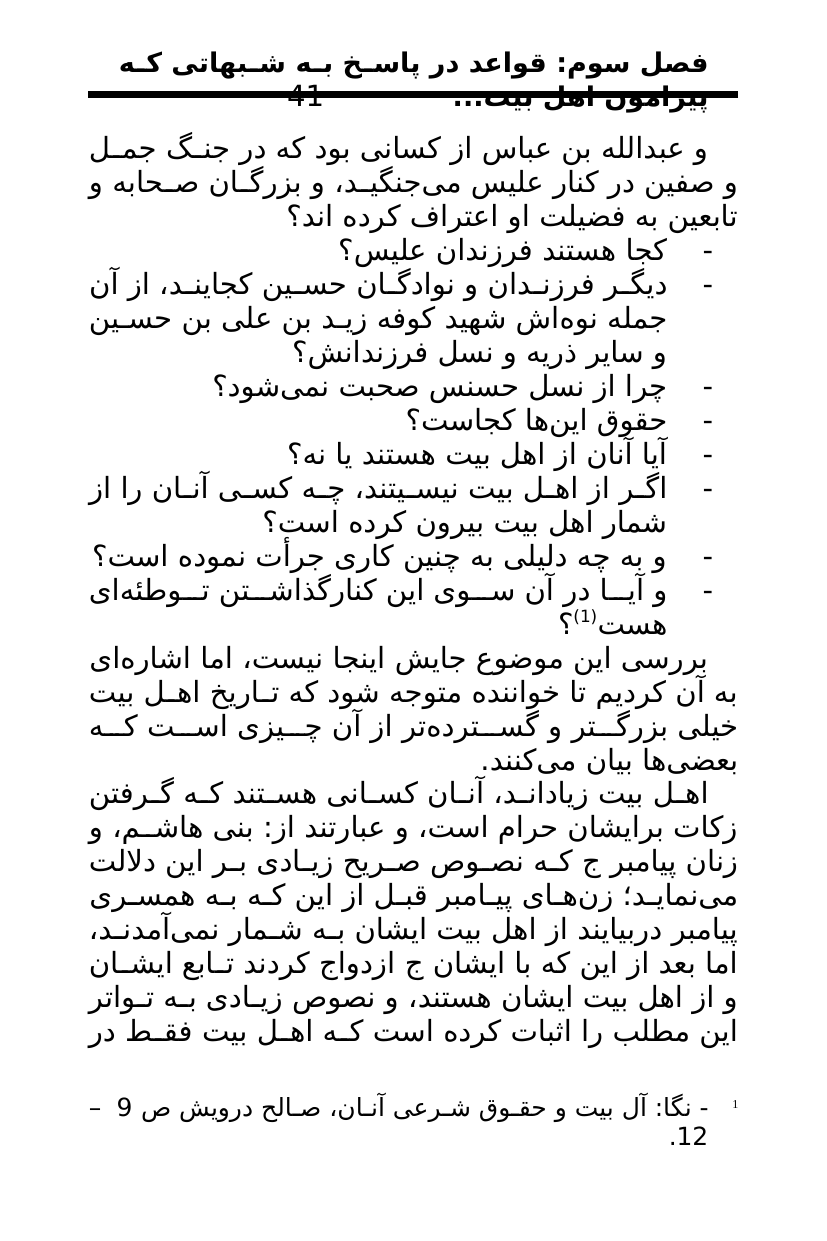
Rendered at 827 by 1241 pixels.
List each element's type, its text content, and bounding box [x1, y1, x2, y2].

list اگر از اهل بیت نیسیتند، چه کسی آنان را از شمار اهل بیت بیرون کرده است؟ [89, 471, 703, 539]
list آیا آنان از اهل بیت هستند یا نه؟ [89, 437, 703, 471]
list حقوق این‌ها کجاست؟ [89, 403, 703, 437]
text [89, 777, 738, 1048]
list کجا هستند فرزندان علیس؟ [89, 233, 703, 267]
list دیگر فرزندان و نوادگان حسین کجایند، از آن جمله نوه‌اش شهید کوفه زید بن علی بن حسین و سایر ذریه و نسل فرزندانش؟ [89, 267, 703, 369]
text و عبدالله بن عباس از کسانی بود که در جنگ جمل و صفین در کنار علیس می‌جنگید، و بزرگان صحابه و تابعین به فضیلت او اعتراف کرده اند؟ [89, 132, 738, 233]
list و آیا در آن سوی این کنارگذاشتن توطئه‌ای هست()؟ [89, 573, 703, 641]
list و به چه دلیلی به چنین کاری جرأت نموده است؟ [89, 539, 703, 573]
list چرا از نسل حسنس صحبت نمی‌شود؟ [89, 369, 703, 403]
text بررسی این موضوع جایش اینجا نیست، اما اشاره‌ای به آن کردیم تا خواننده متوجه شود که تاریخ اهل بیت خیلی بزرگتر و گسترده‌تر از آن چیزی است که بعضی‌ها بیان می‌کنند. [89, 641, 738, 777]
